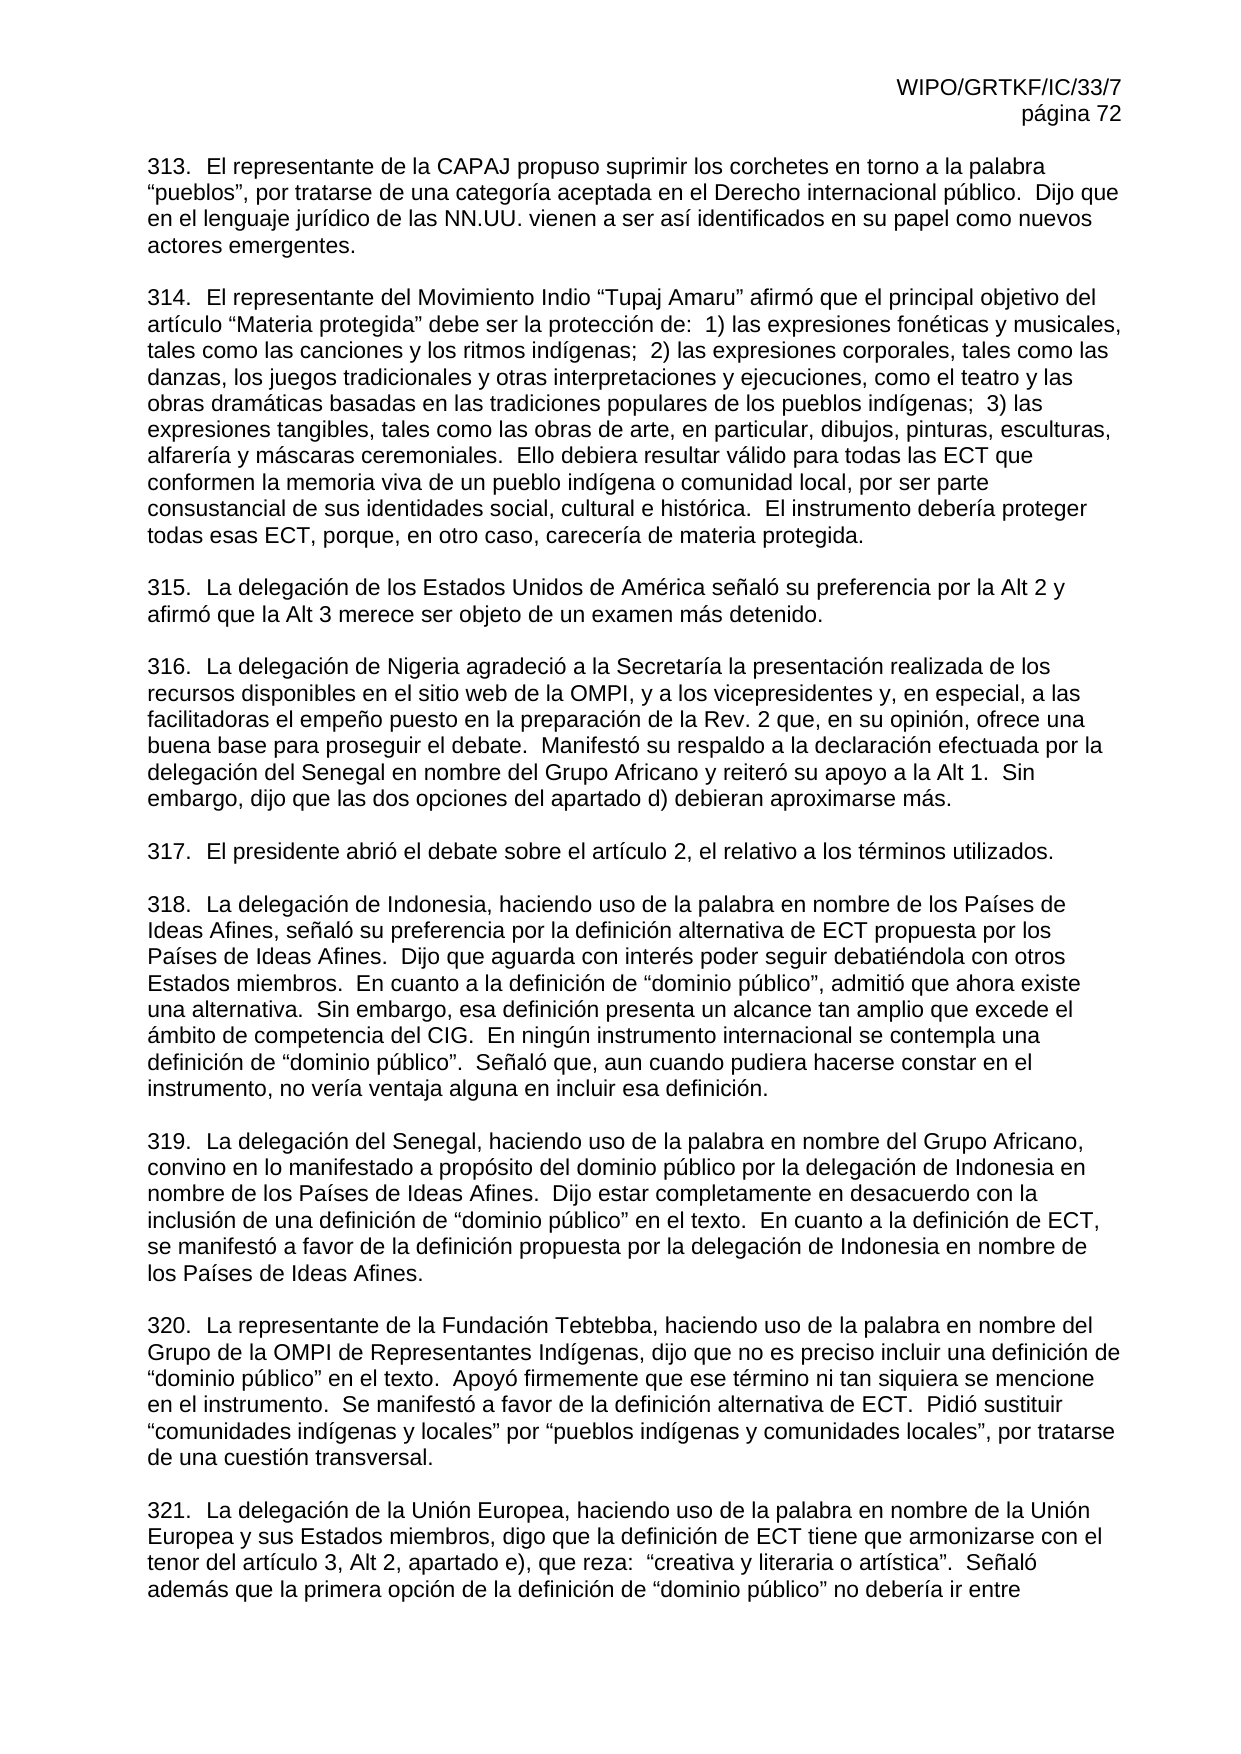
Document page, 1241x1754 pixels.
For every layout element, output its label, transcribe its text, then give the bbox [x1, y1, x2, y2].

list La delegación de Nigeria agradeció a la Secretaría la presentación realizada de los recursos disponibles en el sitio web de la OMPI, y a los vicepresidentes y, en especial, a las facilitadoras el empeño puesto en la preparación de la Rev. 2 que, en su opinión, ofrece una buena base para proseguir el debate. Manifestó su respaldo a la declaración efectuada por la delegación del Senegal en nombre del Grupo Africano y reiteró su apoyo a la Alt 1. Sin embargo, dijo que las dos opciones del apartado d) debieran aproximarse más. [147, 653, 1122, 811]
list La delegación del Senegal, haciendo uso de la palabra en nombre del Grupo Africano, convino en lo manifestado a propósito del dominio público por la delegación de Indonesia en nombre de los Países de Ideas Afines. Dijo estar completamente en desacuerdo con la inclusión de una definición de “dominio público” en el texto. En cuanto a la definición de ECT, se manifestó a favor de la definición propuesta por la delegación de Indonesia en nombre de los Países de Ideas Afines. [147, 1128, 1122, 1286]
list El representante del Movimiento Indio “Tupaj Amaru” afirmó que el principal objetivo del artículo “Materia protegida” debe ser la protección de: 1) las expresiones fonéticas y musicales, tales como las canciones y los ritmos indígenas; 2) las expresiones corporales, tales como las danzas, los juegos tradicionales y otras interpretaciones y ejecuciones, como el teatro y las obras dramáticas basadas en las tradiciones populares de los pueblos indígenas; 3) las expresiones tangibles, tales como las obras de arte, en particular, dibujos, pinturas, esculturas, alfarería y máscaras ceremoniales. Ello debiera resultar válido para todas las ECT que conformen la memoria viva de un pueblo indígena o comunidad local, por ser parte consustancial de sus identidades social, cultural e histórica. El instrumento debería proteger todas esas ECT, porque, en otro caso, carecería de materia protegida. [147, 284, 1122, 548]
list El presidente abrió el debate sobre el artículo 2, el relativo a los términos utilizados. [147, 838, 1122, 864]
list La representante de la Fundación Tebtebba, haciendo uso de la palabra en nombre del Grupo de la OMPI de Representantes Indígenas, dijo que no es preciso incluir una definición de “dominio público” en el texto. Apoyó firmemente que ese término ni tan siquiera se mencione en el instrumento. Se manifestó a favor de la definición alternativa de ECT. Pidió sustituir “comunidades indígenas y locales” por “pueblos indígenas y comunidades locales”, por tratarse de una cuestión transversal. [147, 1312, 1122, 1470]
list La delegación de Indonesia, haciendo uso de la palabra en nombre de los Países de Ideas Afines, señaló su preferencia por la definición alternativa de ECT propuesta por los Países de Ideas Afines. Dijo que aguarda con interés poder seguir debatiéndola con otros Estados miembros. En cuanto a la definición de “dominio público”, admitió que ahora existe una alternativa. Sin embargo, esa definición presenta un alcance tan amplio que excede el ámbito de competencia del CIG. En ningún instrumento internacional se contempla una definición de “dominio público”. Señaló que, aun cuando pudiera hacerse constar en el instrumento, no vería ventaja alguna en incluir esa definición. [147, 891, 1122, 1101]
list El representante de la CAPAJ propuso suprimir los corchetes en torno a la palabra “pueblos”, por tratarse de una categoría aceptada en el Derecho internacional público. Dijo que en el lenguaje jurídico de las NN.UU. vienen a ser así identificados en su papel como nuevos actores emergentes. [147, 153, 1122, 258]
list La delegación de los Estados Unidos de América señaló su preferencia por la Alt 2 y afirmó que la Alt 3 merece ser objeto de un examen más detenido. [147, 574, 1122, 627]
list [147, 1497, 1122, 1602]
